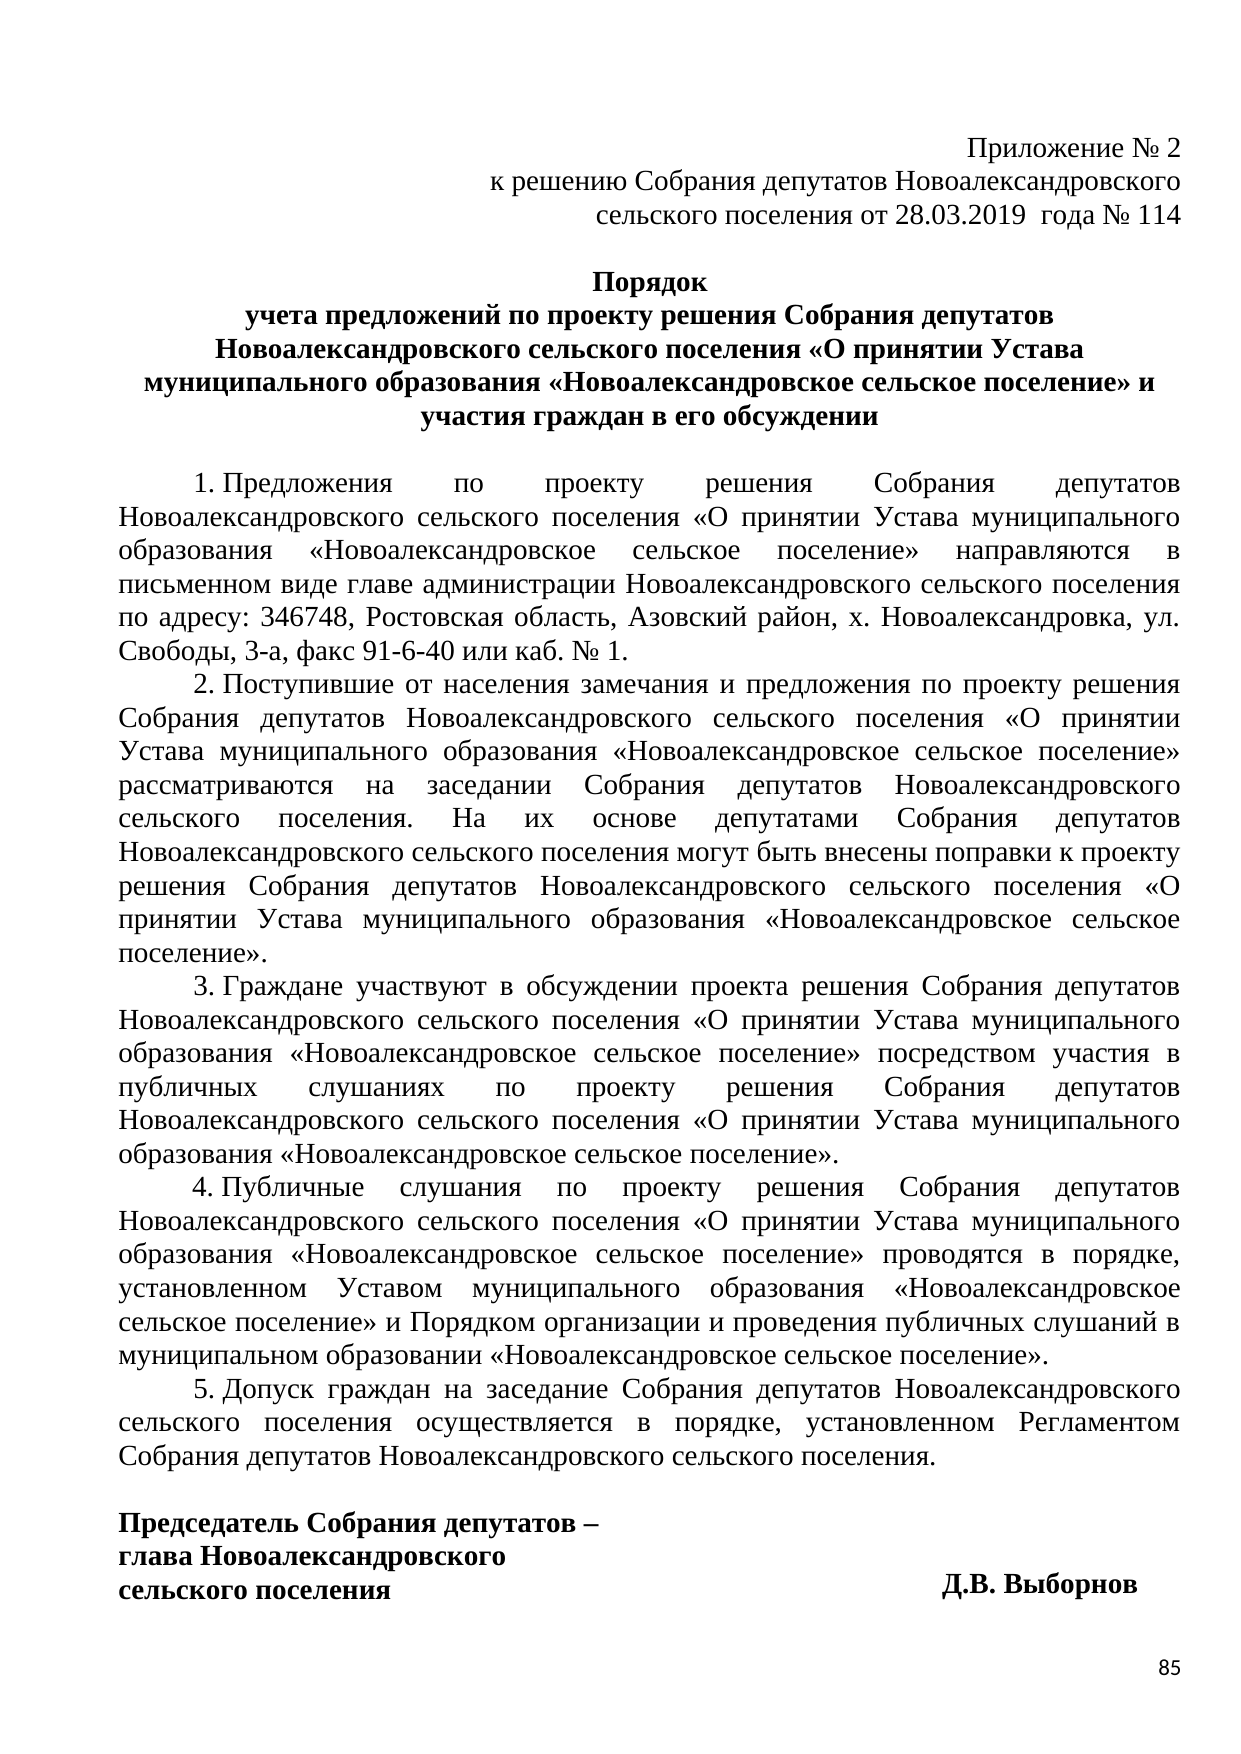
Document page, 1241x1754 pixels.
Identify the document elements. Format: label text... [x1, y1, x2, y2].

text к решению Собрания депутатов Новоалександровского [118, 163, 1181, 197]
table_header Д.В. Выборнов [738, 1505, 1181, 1606]
text 1. Предложения по проекту решения Собрания депутатов Новоалександровского сельского поселения «О принятии Устава муниципального образования «Новоалександровское сельское поселение» направляются в письменном виде главе администрации Новоалександровского сельского поселения по адресу: 346748, Ростовская область, Азовский район, х. Новоалександровка, ул. Свободы, 3-а, факс 91-6-40 или каб. № 1. [118, 465, 1181, 666]
table_header Председатель Собрания депутатов – глава Новоалександровского сельского поселения [107, 1505, 738, 1606]
text 3. Граждане участвуют в обсуждении проекта решения Собрания депутатов Новоалександровского сельского поселения «О принятии Устава муниципального образования «Новоалександровское сельское поселение» посредством участия в публичных слушаниях по проекту решения Собрания депутатов Новоалександровского сельского поселения «О принятии Устава муниципального образования «Новоалександровское сельское поселение». [118, 968, 1181, 1169]
text сельского поселения от 28.03.2019 года № 114 [118, 197, 1181, 230]
text учета предложений по проекту решения Собрания депутатов Новоалександровского сельского поселения «О принятии Устава муниципального образования «Новоалександровское сельское поселение» и участия граждан в его обсуждении [118, 297, 1181, 432]
text 4. Публичные слушания по проекту решения Собрания депутатов Новоалександровского сельского поселения «О принятии Устава муниципального образования «Новоалександровское сельское поселение» проводятся в порядке, установленном Уставом муниципального образования «Новоалександровское сельское поселение» и Порядком организации и проведения публичных слушаний в муниципальном образовании «Новоалександровское сельское поселение». [118, 1169, 1181, 1371]
text 2. Поступившие от населения замечания и предложения по проекту решения Собрания депутатов Новоалександровского сельского поселения «О принятии Устава муниципального образования «Новоалександровское сельское поселение» рассматриваются на заседании Собрания депутатов Новоалександровского сельского поселения. На их основе депутатами Собрания депутатов Новоалександровского сельского поселения могут быть внесены поправки к проекту решения Собрания депутатов Новоалександровского сельского поселения «О принятии Устава муниципального образования «Новоалександровское сельское поселение». [118, 666, 1181, 968]
text Порядок [118, 264, 1181, 297]
text Приложение № 2 [624, 130, 1181, 163]
text 5. Допуск граждан на заседание Собрания депутатов Новоалександровского сельского поселения осуществляется в порядке, установленном Регламентом Собрания депутатов Новоалександровского сельского поселения. [118, 1371, 1181, 1471]
